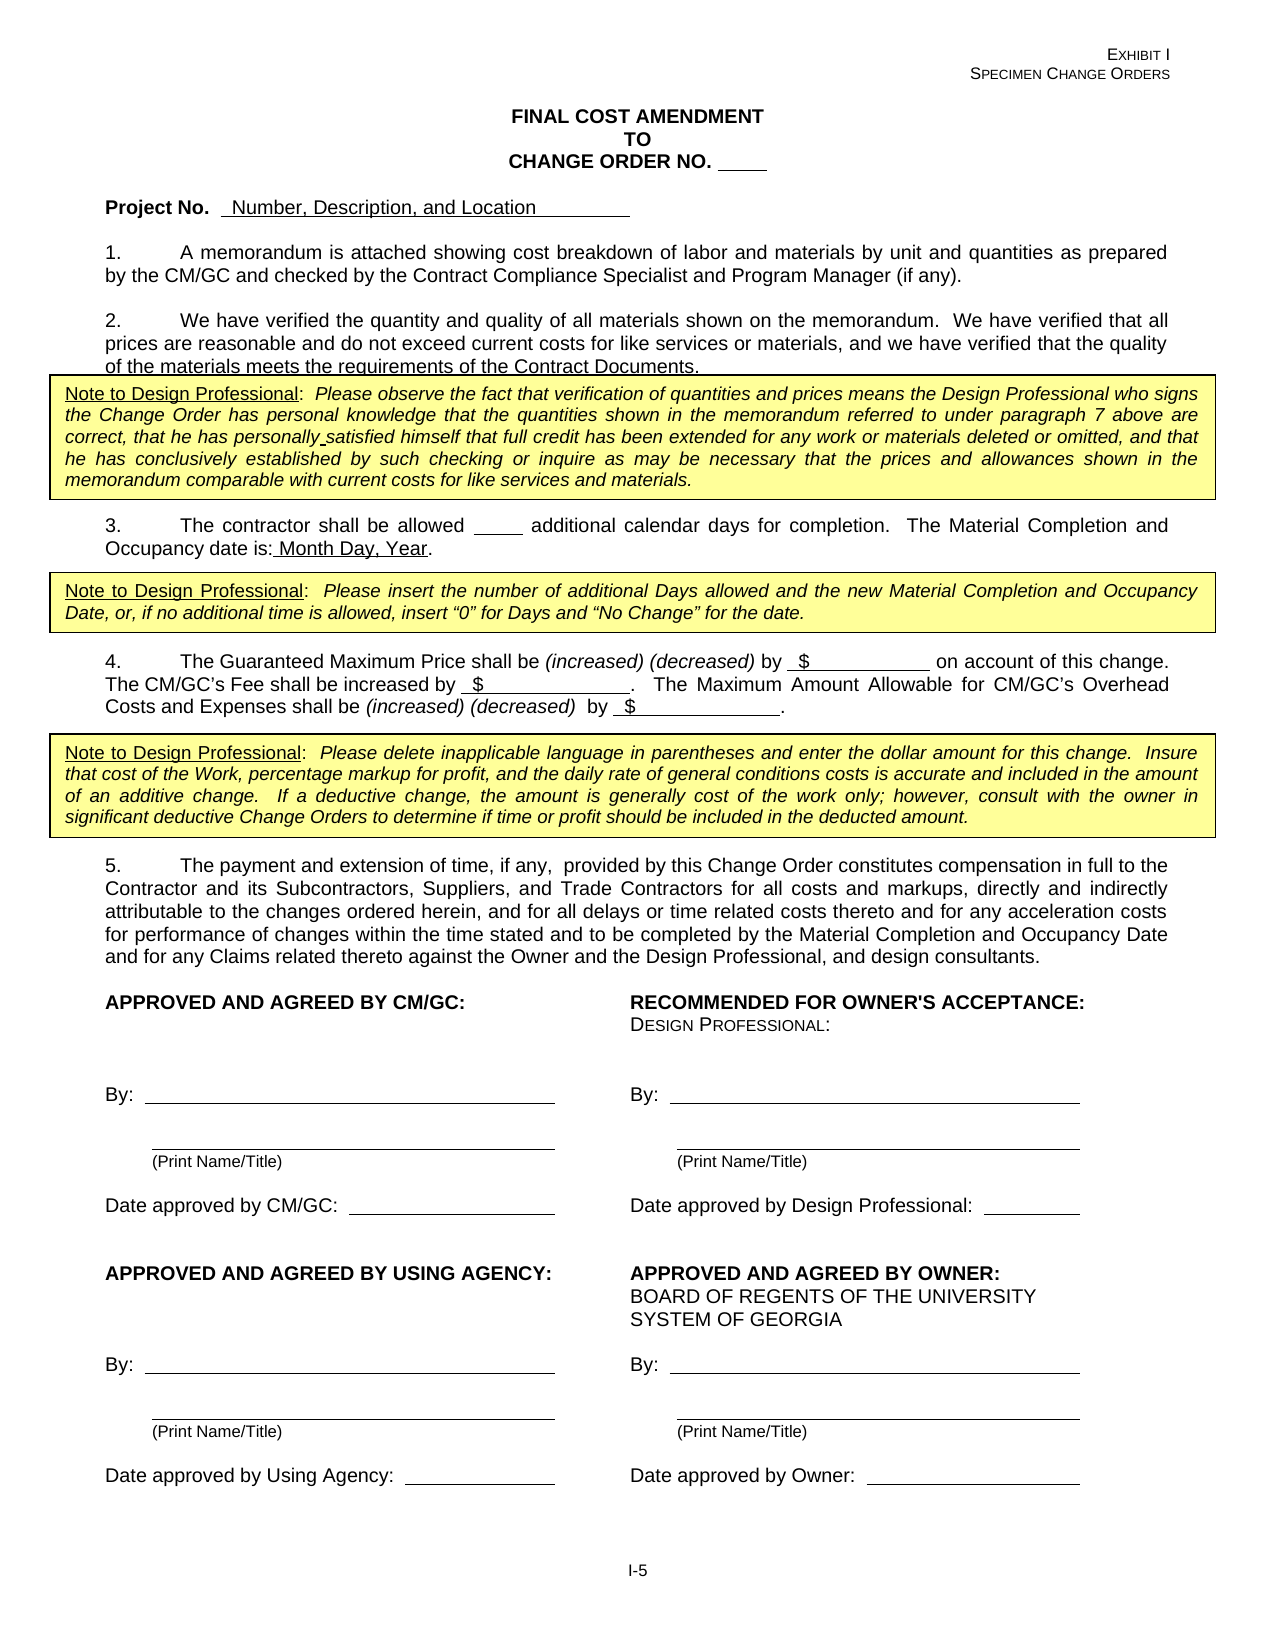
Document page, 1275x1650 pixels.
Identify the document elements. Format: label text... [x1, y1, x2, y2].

text SYSTEM OF GEORGIA [555, 1307, 1170, 1330]
text BOARD OF REGENTS OF THE UNIVERSITY [105, 1285, 1170, 1307]
text Design Professional: [105, 1013, 1170, 1036]
text 4. The Guaranteed Maximum Price shall be (increased) (decreased) by $ on account of this change. The CM/GC’s Fee shall be increased by $ . The Maximum Amount Allowable for CM/GC’s Overhead Costs and Expenses shall be (increased) (decreased) by $ . [105, 650, 1170, 718]
text 2. We have verified the quantity and quality of all materials shown on the memorandum. We have verified that all prices are reasonable and do not exceed current costs for like services or materials, and we have verified that the quality of the materials meets the requirements of the Contract Documents. [105, 309, 1170, 374]
text Project No. Number, Description, and Location [105, 196, 1170, 218]
text APPROVED AND AGREED BY USING AGENCY: APPROVED AND AGREED BY OWNER: [105, 1262, 1170, 1285]
text By: By: [105, 1353, 1170, 1376]
text (Print Name/Title) (Print Name/Title) [105, 1152, 1170, 1171]
text TO [105, 128, 1170, 150]
text APPROVED AND AGREED BY CM/GC: RECOMMENDED FOR OWNER'S ACCEPTANCE: [105, 991, 1170, 1013]
text By: By: [105, 1083, 1170, 1105]
text 5. The payment and extension of time, if any, provided by this Change Order constitutes compensation in full to the Contractor and its Subcontractors, Suppliers, and Trade Contractors for all costs and markups, directly and indirectly attributable to the changes ordered herein, and for all delays or time related costs thereto and for any acceleration costs for performance of changes within the time stated and to be completed by the Material Completion and Occupancy Date and for any Claims related thereto against the Owner and the Design Professional, and design consultants. [105, 854, 1170, 968]
text FINAL COST AMENDMENT [105, 105, 1170, 128]
text (Print Name/Title) (Print Name/Title) [105, 1422, 1170, 1441]
text Date approved by CM/GC: Date approved by Design Professional: [105, 1194, 1170, 1217]
text 1. A memorandum is attached showing cost breakdown of labor and materials by unit and quantities as prepared by the CM/GC and checked by the Contract Compliance Specialist and Program Manager (if any). [105, 241, 1170, 287]
text Date approved by Using Agency: Date approved by Owner: [105, 1464, 1170, 1487]
text CHANGE ORDER NO. [105, 150, 1170, 173]
text 3. The contractor shall be allowed additional calendar days for completion. The Material Completion and Occupancy date is: Month Day, Year. [105, 514, 1170, 559]
